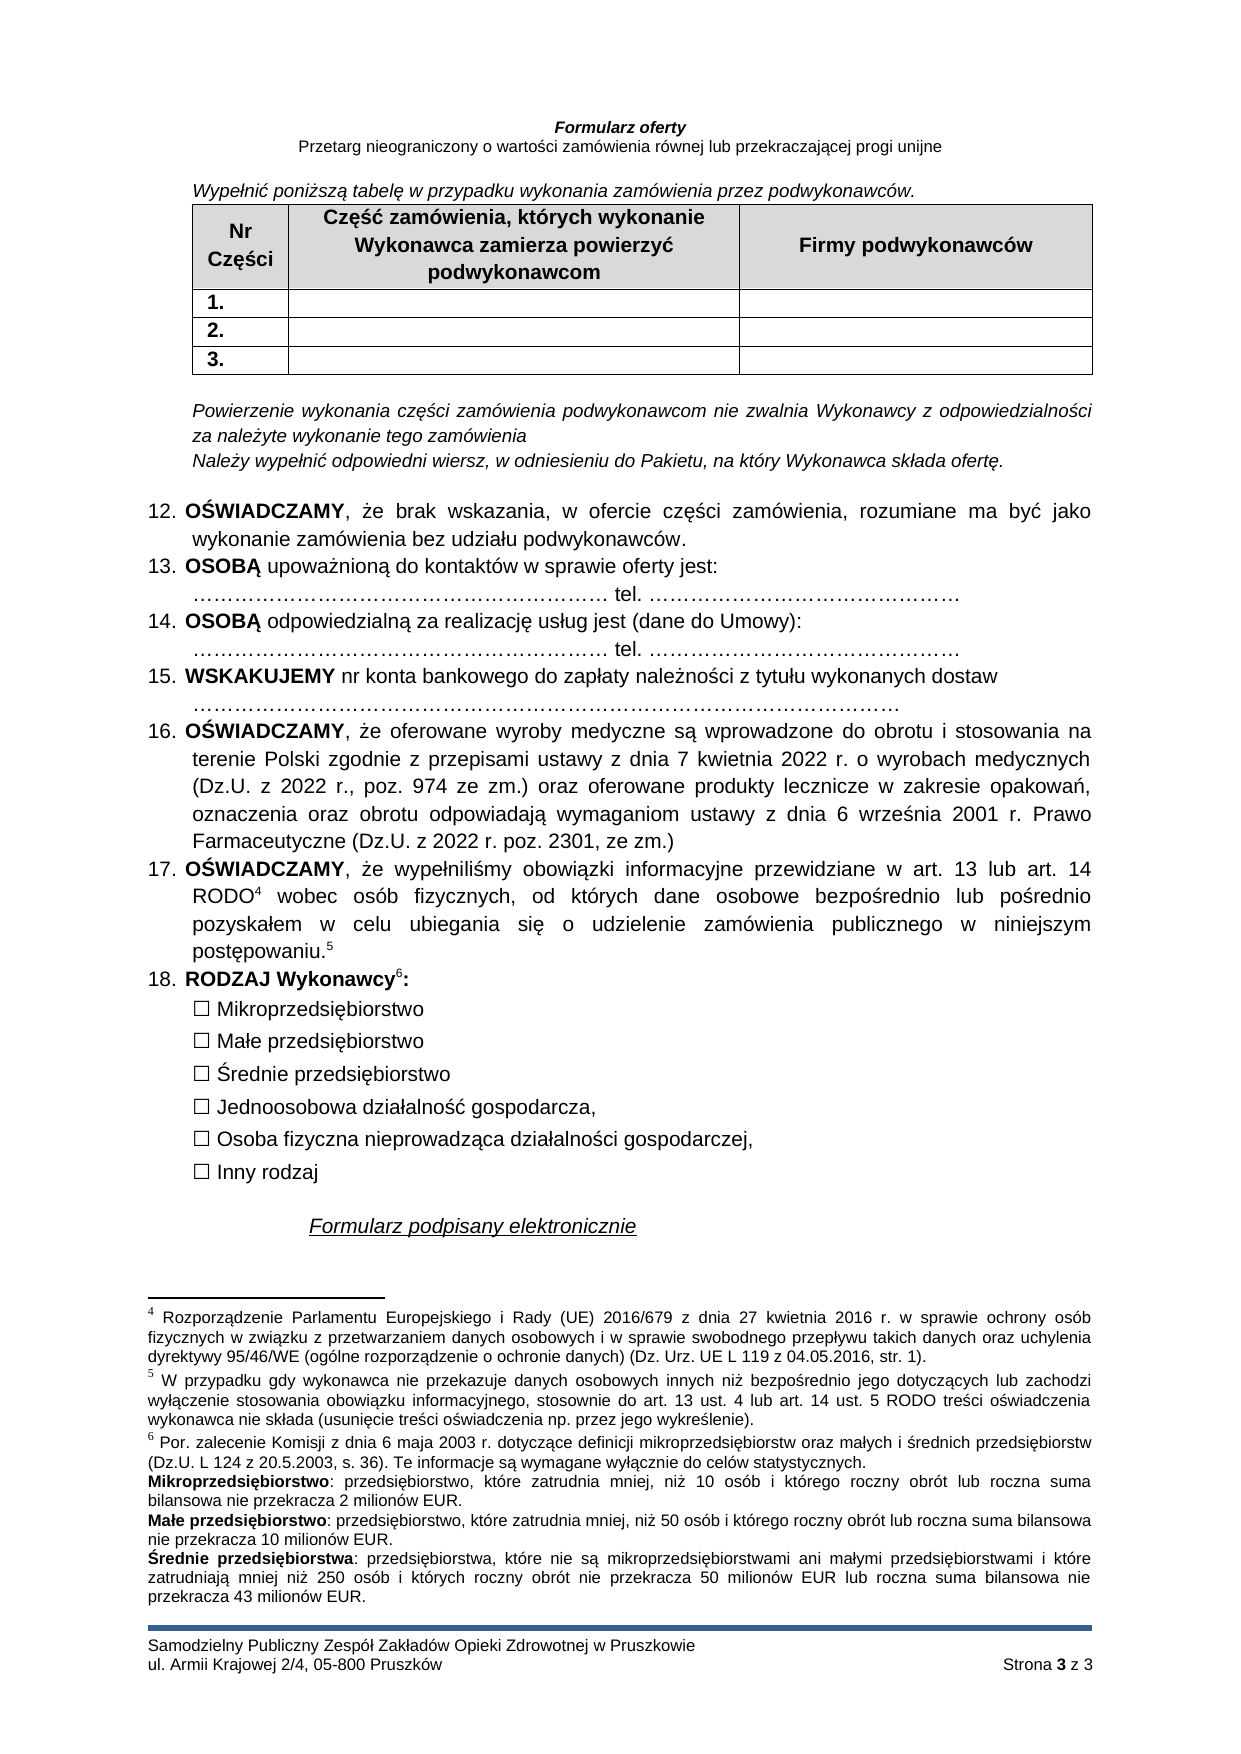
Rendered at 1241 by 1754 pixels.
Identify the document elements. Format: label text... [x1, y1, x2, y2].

list OŚWIADCZAMY, że wypełniliśmy obowiązki informacyjne przewidziane w art. 13 lub art. 14 RODO wobec osób fizycznych, od których dane osobowe bezpośrednio lub pośrednio pozyskałem w celu ubiegania się o udzielenie zamówienia publicznego w niniejszym postępowaniu. [148, 857, 1092, 963]
text …………………………………………………… tel. ……………………………………… [192, 637, 1092, 661]
text Powierzenie wykonania części zamówienia podwykonawcom nie zwalnia Wykonawcy z odpowiedzialności za należyte wykonanie tego zamówienia [192, 400, 1092, 446]
text Osoba fizyczna nieprowadząca działalności gospodarczej, [192, 1124, 1092, 1153]
table_cell [193, 318, 288, 346]
text …………………………………………………… tel. ……………………………………… [192, 582, 1092, 606]
text Jednoosobowa działalność gospodarcza, [192, 1092, 1092, 1120]
list WSKAKUJEMY nr konta bankowego do zapłaty należności z tytułu wykonanych dostaw [148, 664, 1092, 688]
text ………………………………………………………………………………………… [192, 692, 1092, 716]
table_cell [289, 347, 739, 374]
table_header Nr Części [193, 205, 288, 288]
text Małe przedsiębiorstwo [192, 1027, 1092, 1055]
text Należy wypełnić odpowiedni wiersz, w odniesieniu do Pakietu, na który Wykonawca składa ofertę. [192, 449, 1092, 471]
text Mikroprzedsiębiorstwo [192, 994, 1092, 1022]
list OSOBĄ odpowiedzialną za realizację usług jest (dane do Umowy): [148, 609, 1092, 633]
table_header Firmy podwykonawców [740, 205, 1092, 288]
table_cell [740, 290, 1092, 317]
table_cell [193, 347, 288, 374]
table_cell [289, 290, 739, 317]
text Inny rodzaj [192, 1157, 1092, 1186]
text Średnie przedsiębiorstwo [192, 1059, 1092, 1088]
table_header Część zamówienia, których wykonanie Wykonawca zamierza powierzyć podwykonawcom [289, 205, 739, 288]
table_cell [193, 290, 288, 317]
list OSOBĄ upoważnioną do kontaktów w sprawie oferty jest: [148, 554, 1092, 578]
table_cell [289, 318, 739, 346]
list OŚWIADCZAMY, że oferowane wyroby medyczne są wprowadzone do obrotu i stosowania na terenie Polski zgodnie z przepisami ustawy z dnia 7 kwietnia 2022 r. o wyrobach medycznych (Dz.U. z 2022 r., poz. 974 ze zm.) oraz oferowane produkty lecznicze w zakresie opakowań, oznaczenia oraz obrotu odpowiadają wymaganiom ustawy z dnia 6 września 2001 r. Prawo Farmaceutyczne (Dz.U. z 2022 r. poz. 2301, ze zm.) [148, 719, 1092, 853]
list RODZAJ Wykonawcy: [148, 967, 1092, 991]
text Wypełnić poniższą tabelę w przypadku wykonania zamówienia przez podwykonawców. [192, 179, 1092, 201]
text Formularz podpisany elektronicznie [148, 1214, 797, 1238]
list OŚWIADCZAMY, że brak wskazania, w ofercie części zamówienia, rozumiane ma być jako wykonanie zamówienia bez udziału podwykonawców. [148, 499, 1092, 551]
table_cell [740, 318, 1092, 346]
table_cell [740, 347, 1092, 374]
